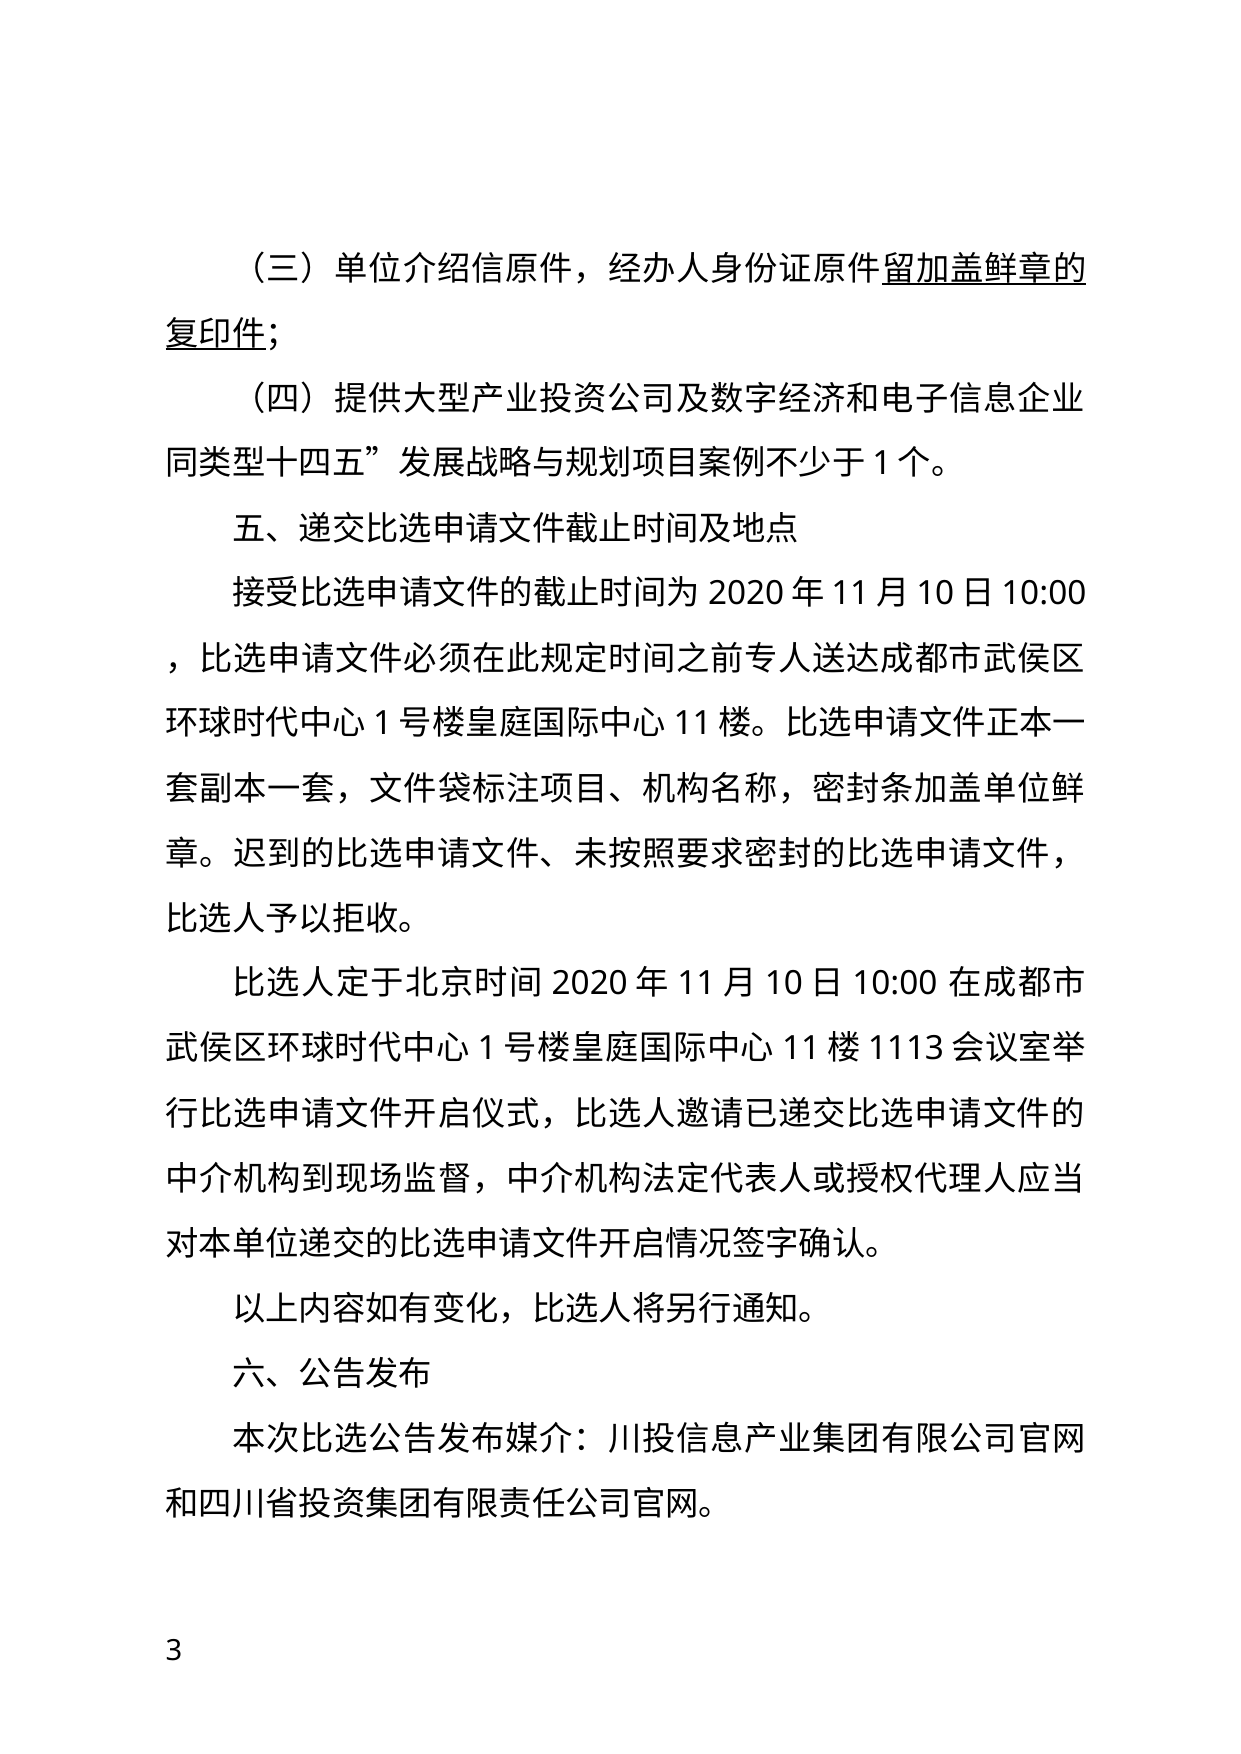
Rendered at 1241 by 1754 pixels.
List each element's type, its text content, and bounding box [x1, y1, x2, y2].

text 以上内容如有变化，比选人将另行通知。 [165, 1273, 1087, 1338]
text 五、递交比选申请文件截止时间及地点 [165, 493, 1087, 558]
list （四）提供大型产业投资公司及数字经济和电子信息企业同类型十四五”发展战略与规划项目案例不少于1个。 [165, 363, 1087, 493]
text 接受比选申请文件的截止时间为2020年11月10日10:00 ，比选申请文件必须在此规定时间之前专人送达成都市武侯区环球时代中心1号楼皇庭国际中心11楼。比选申请文件正本一套副本一套，文件袋标注项目、机构名称，密封条加盖单位鲜章。迟到的比选申请文件、未按照要求密封的比选申请文件，比选人予以拒收。 [165, 558, 1087, 948]
text 六、公告发布 [165, 1338, 1087, 1403]
list （三）单位介绍信原件，经办人身份证原件留加盖鲜章的复印件； [165, 233, 1087, 363]
text 比选人定于北京时间2020年11月10日10:00 在成都市武侯区环球时代中心1号楼皇庭国际中心11楼1113会议室举行比选申请文件开启仪式，比选人邀请已递交比选申请文件的中介机构到现场监督，中介机构法定代表人或授权代理人应当对本单位递交的比选申请文件开启情况签字确认。 [165, 948, 1087, 1273]
text 本次比选公告发布媒介：川投信息产业集团有限公司官网和四川省投资集团有限责任公司官网。 [165, 1403, 1087, 1533]
